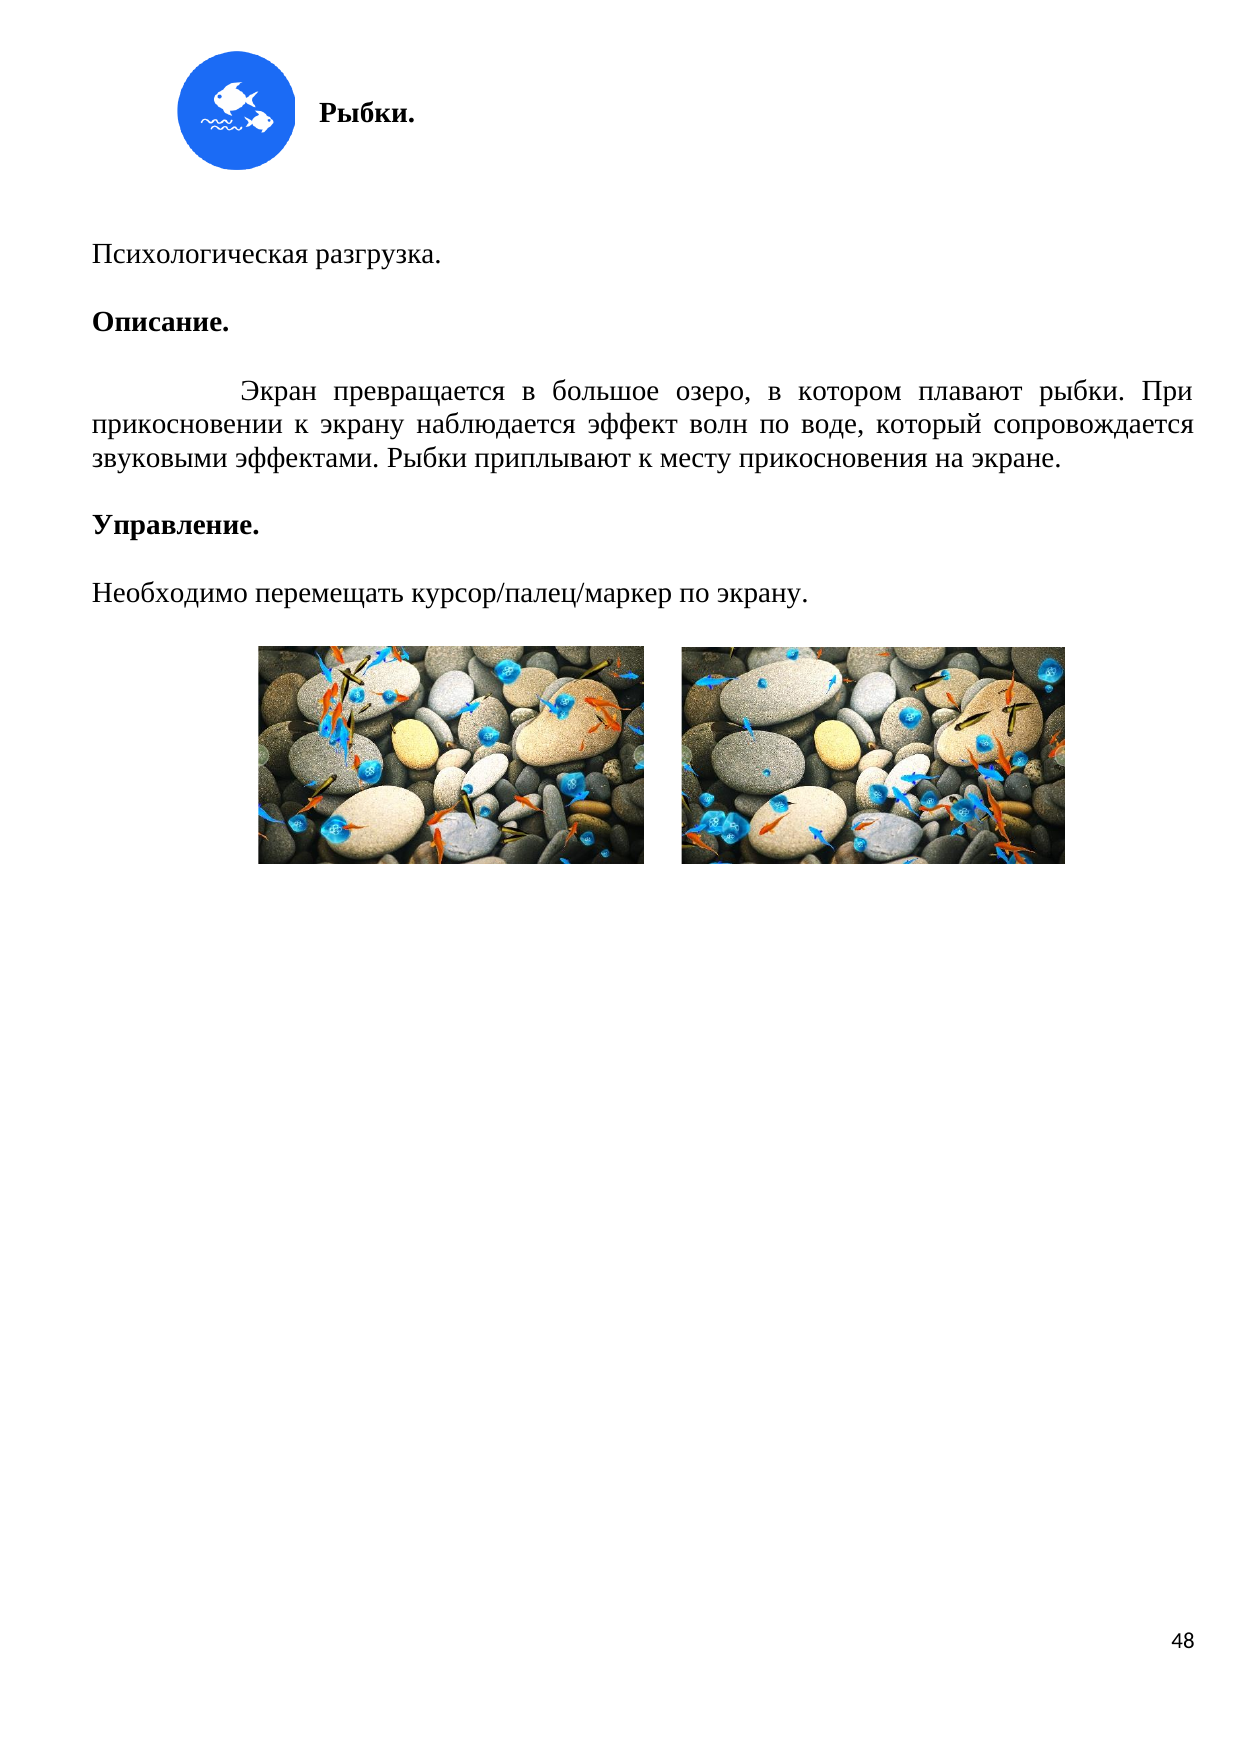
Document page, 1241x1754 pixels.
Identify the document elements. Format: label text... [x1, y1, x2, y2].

text Описание. [92, 304, 1194, 338]
text Необходимо перемещать курсор/палец/маркер по экрану. [92, 575, 1194, 608]
text Рыбки. [319, 96, 1194, 129]
text Психологическая разгрузка. [92, 236, 1194, 270]
picture [681, 647, 1065, 864]
text Управление. [92, 507, 1194, 540]
picture [177, 51, 295, 170]
text Экран превращается в большое озеро, в котором плавают рыбки. При прикосновении к экрану наблюдается эффект волн по воде, который сопровождается звуковыми эффектами. Рыбки приплывают к месту прикосновения на экране. [92, 373, 1194, 473]
picture [258, 646, 644, 864]
